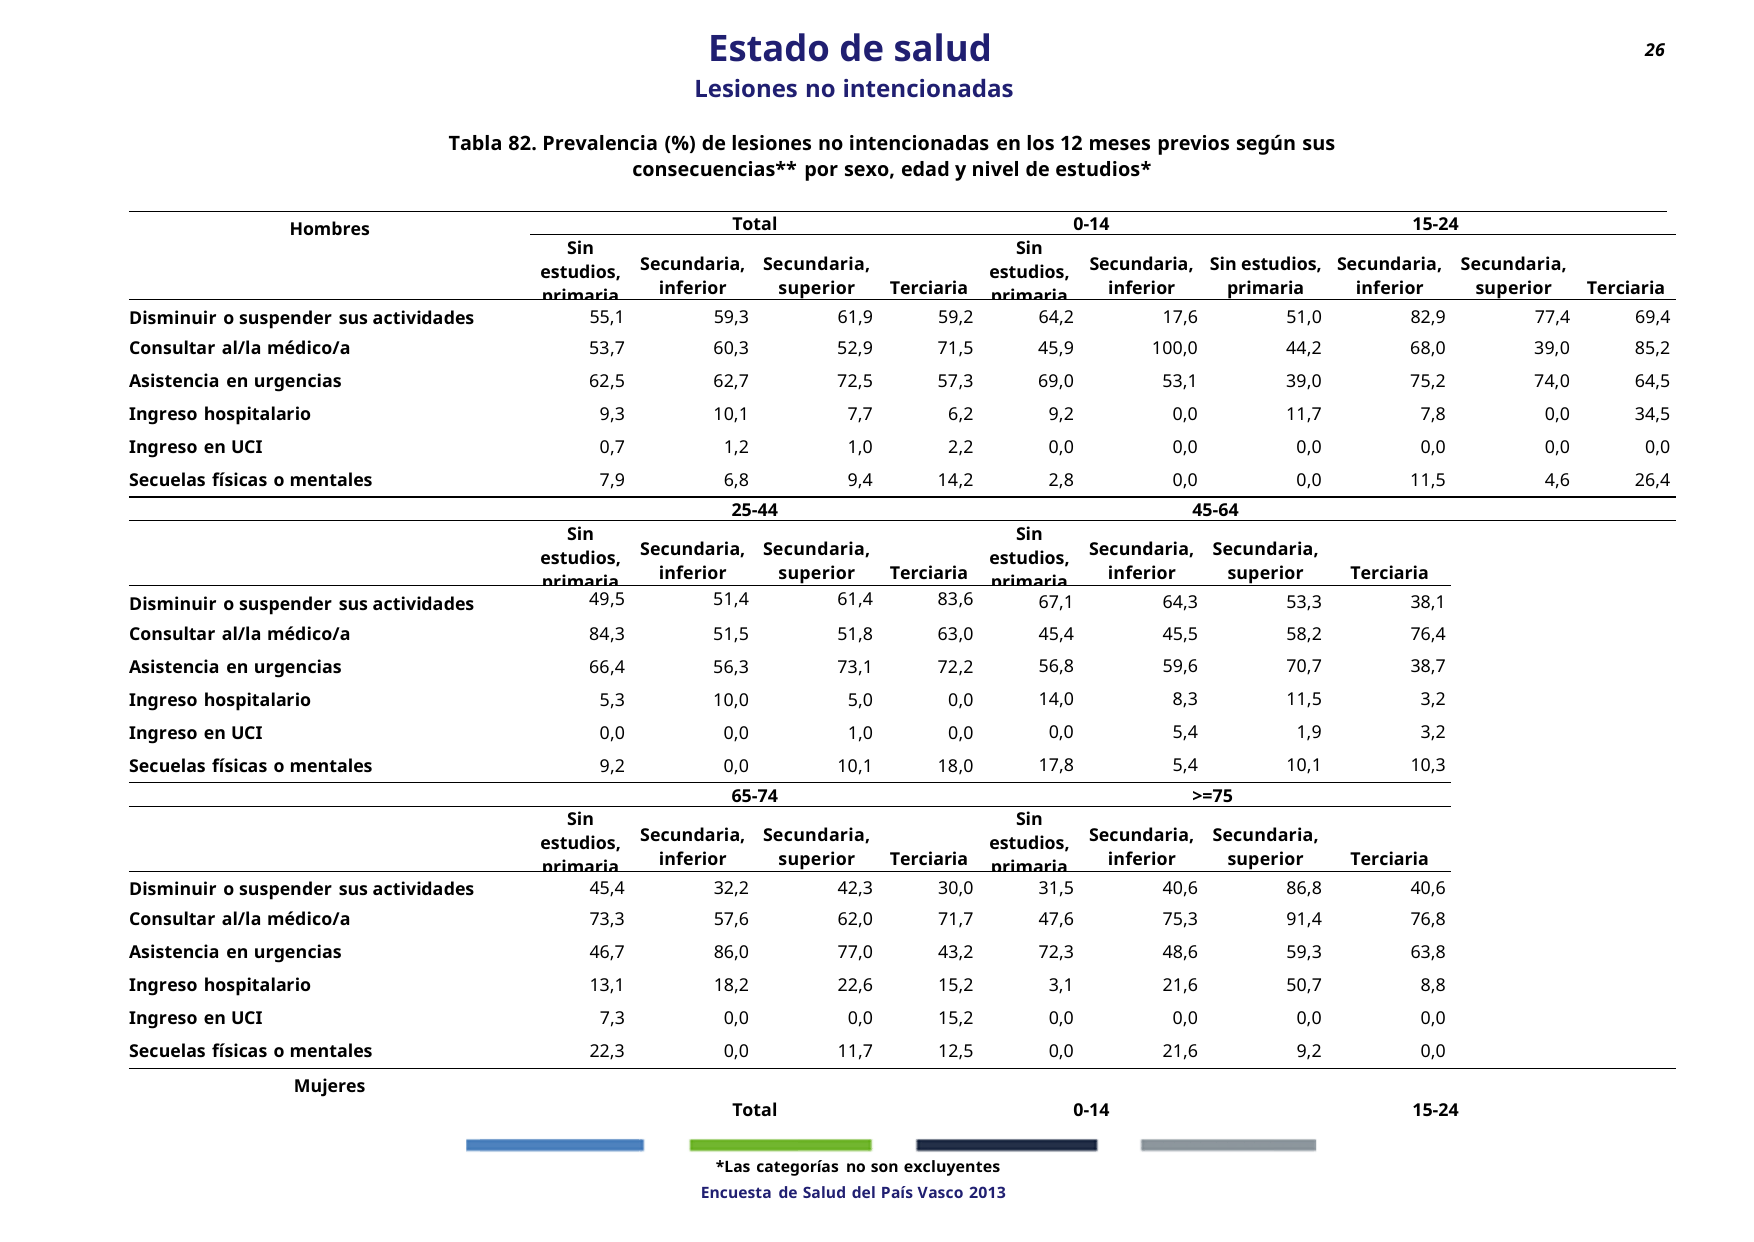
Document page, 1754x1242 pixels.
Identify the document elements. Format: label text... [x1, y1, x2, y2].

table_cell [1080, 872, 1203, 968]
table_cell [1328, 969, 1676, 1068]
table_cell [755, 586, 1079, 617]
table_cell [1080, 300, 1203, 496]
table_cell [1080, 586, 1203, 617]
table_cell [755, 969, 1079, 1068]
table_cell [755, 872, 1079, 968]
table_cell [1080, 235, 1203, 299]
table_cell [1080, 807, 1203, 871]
text consecuencias** por sexo, edad y nivel de estudios* [330, 155, 1453, 182]
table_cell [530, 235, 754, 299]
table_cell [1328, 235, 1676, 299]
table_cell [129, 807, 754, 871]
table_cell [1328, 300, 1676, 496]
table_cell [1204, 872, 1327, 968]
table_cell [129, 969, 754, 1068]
text Tabla 82. Prevalencia (%) de lesiones no intencionadas en los 12 meses previos según sus [115, 132, 1668, 155]
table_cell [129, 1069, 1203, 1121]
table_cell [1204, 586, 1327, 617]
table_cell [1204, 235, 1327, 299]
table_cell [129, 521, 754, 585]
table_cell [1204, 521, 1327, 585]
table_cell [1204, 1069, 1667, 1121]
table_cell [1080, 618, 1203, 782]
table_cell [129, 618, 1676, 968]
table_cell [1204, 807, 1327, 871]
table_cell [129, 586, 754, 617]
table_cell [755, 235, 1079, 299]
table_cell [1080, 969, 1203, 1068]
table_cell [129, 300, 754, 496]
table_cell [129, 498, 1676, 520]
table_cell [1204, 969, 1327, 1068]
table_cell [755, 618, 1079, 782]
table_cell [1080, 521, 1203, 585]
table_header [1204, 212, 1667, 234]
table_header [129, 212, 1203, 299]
picture [466, 1136, 1317, 1157]
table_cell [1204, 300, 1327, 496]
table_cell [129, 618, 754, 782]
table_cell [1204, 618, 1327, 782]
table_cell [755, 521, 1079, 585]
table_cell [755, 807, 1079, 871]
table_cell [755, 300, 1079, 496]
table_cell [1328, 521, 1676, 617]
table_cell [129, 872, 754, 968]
